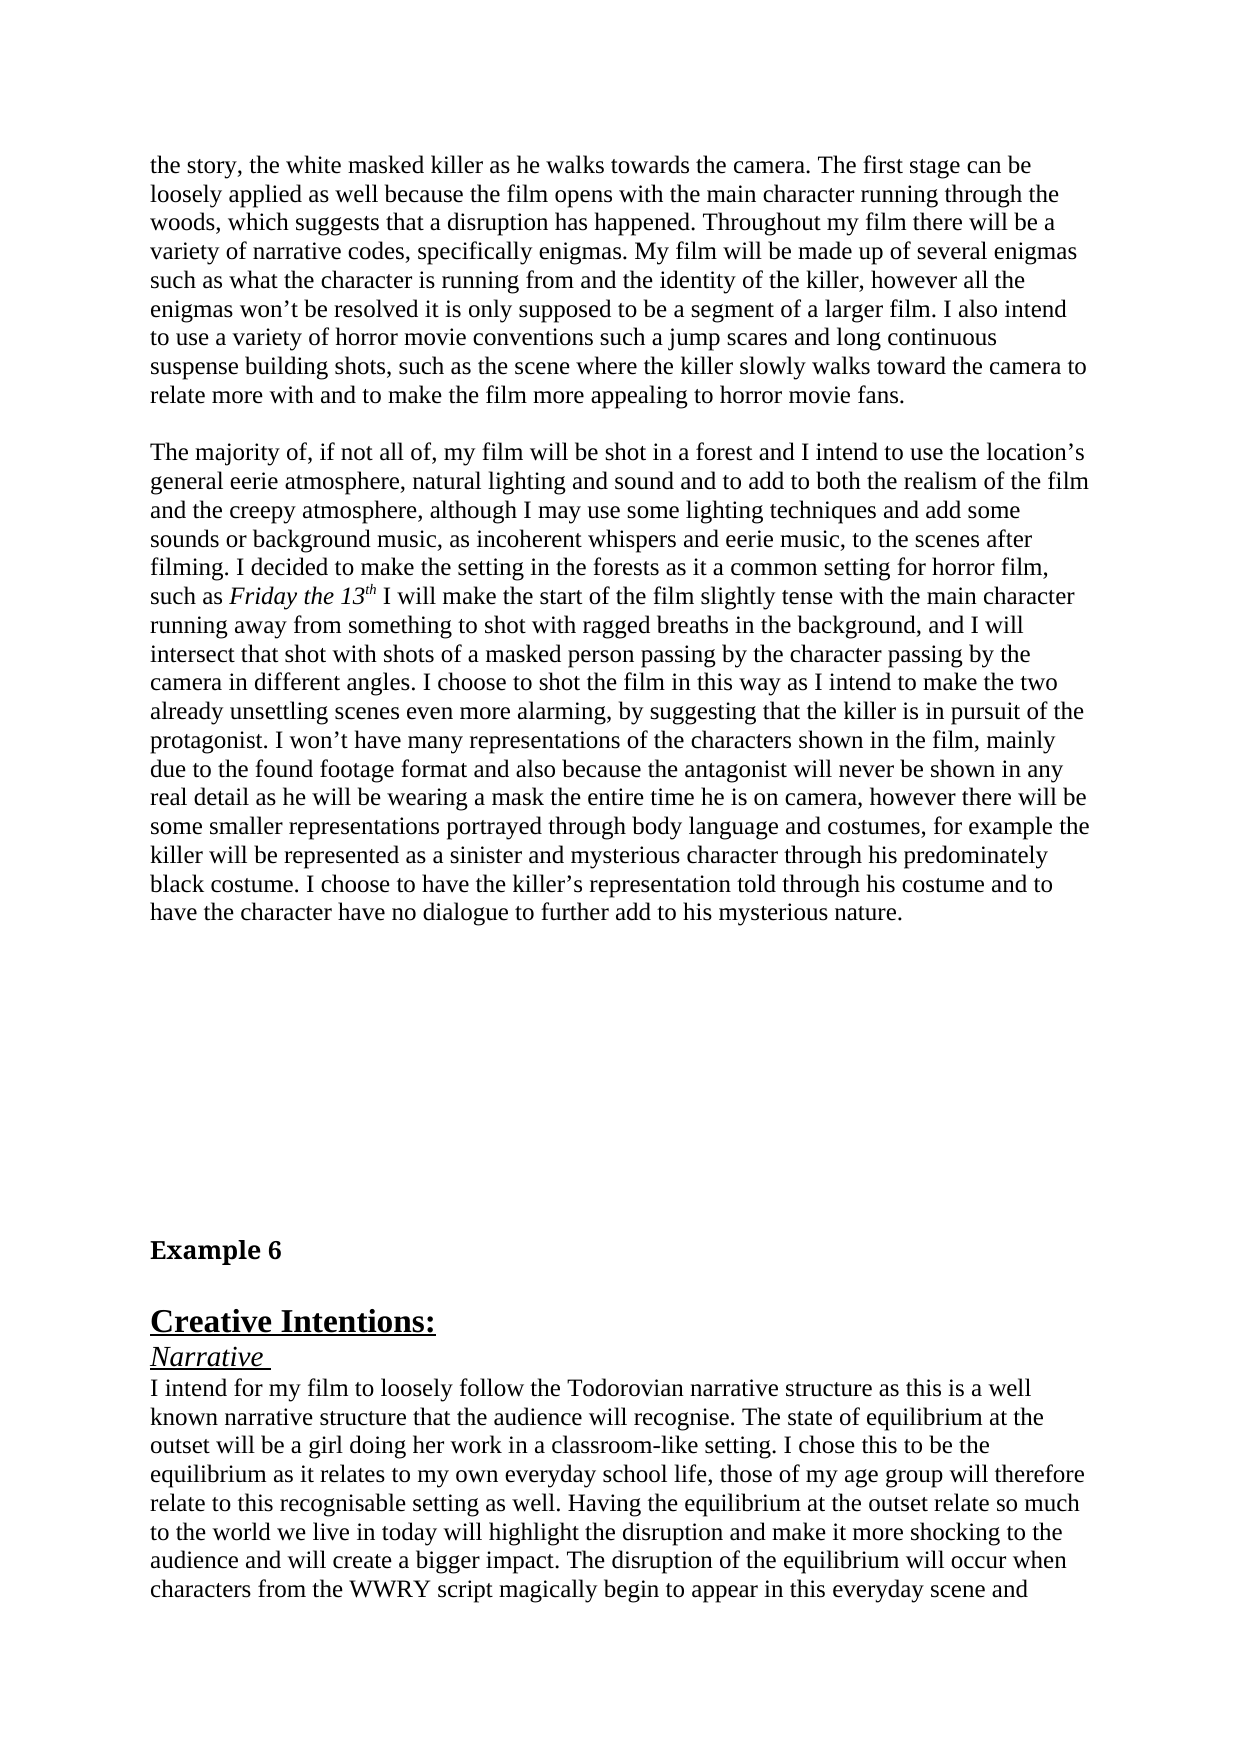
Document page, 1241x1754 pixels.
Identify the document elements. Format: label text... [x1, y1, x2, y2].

text Narrative [150, 1339, 1090, 1373]
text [150, 150, 1090, 409]
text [150, 1373, 1090, 1603]
text Example 6 [150, 1233, 1090, 1267]
text Creative Intentions: [150, 1301, 1090, 1339]
text The majority of, if not all of, my film will be shot in a forest and I intend to use the location’s general eerie atmosphere, natural lighting and sound and to add to both the realism of the film and the creepy atmosphere, although I may use some lighting techniques and add some sounds or background music, as incoherent whispers and eerie music, to the scenes after filming. I decided to make the setting in the forests as it a common setting for horror film, such as Friday the 13th I will make the start of the film slightly tense with the main character running away from something to shot with ragged breaths in the background, and I will intersect that shot with shots of a masked person passing by the character passing by the camera in different angles. I choose to shot the film in this way as I intend to make the two already unsettling scenes even more alarming, by suggesting that the killer is in pursuit of the protagonist. I won’t have many representations of the characters shown in the film, mainly due to the found footage format and also because the antagonist will never be shown in any real detail as he will be wearing a mask the entire time he is on camera, however there will be some smaller representations portrayed through body language and costumes, for example the killer will be represented as a sinister and mysterious character through his predominately black costume. I choose to have the killer’s representation told through his costume and to have the character have no dialogue to further add to his mysterious nature. [150, 437, 1090, 926]
